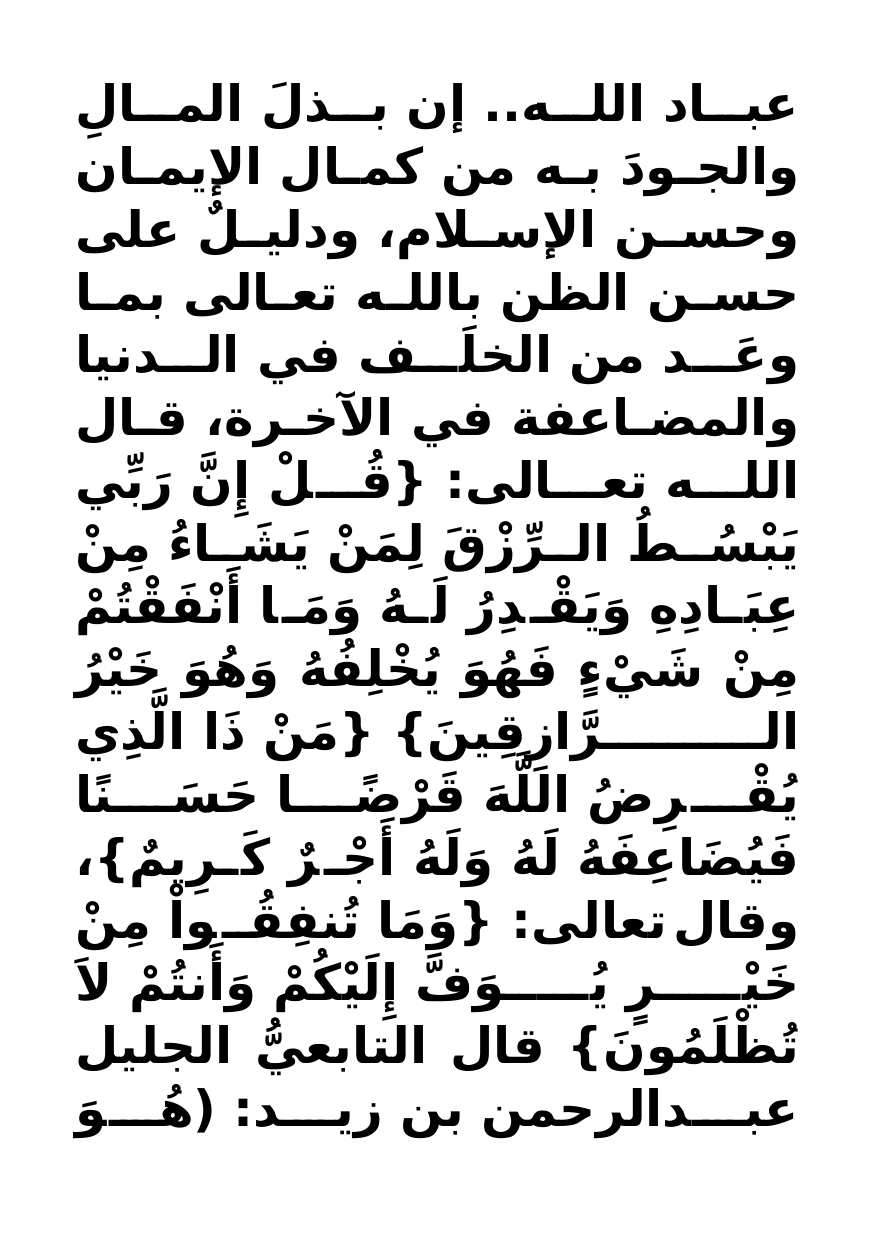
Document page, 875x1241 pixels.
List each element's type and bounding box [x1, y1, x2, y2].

text [75, 75, 799, 1138]
